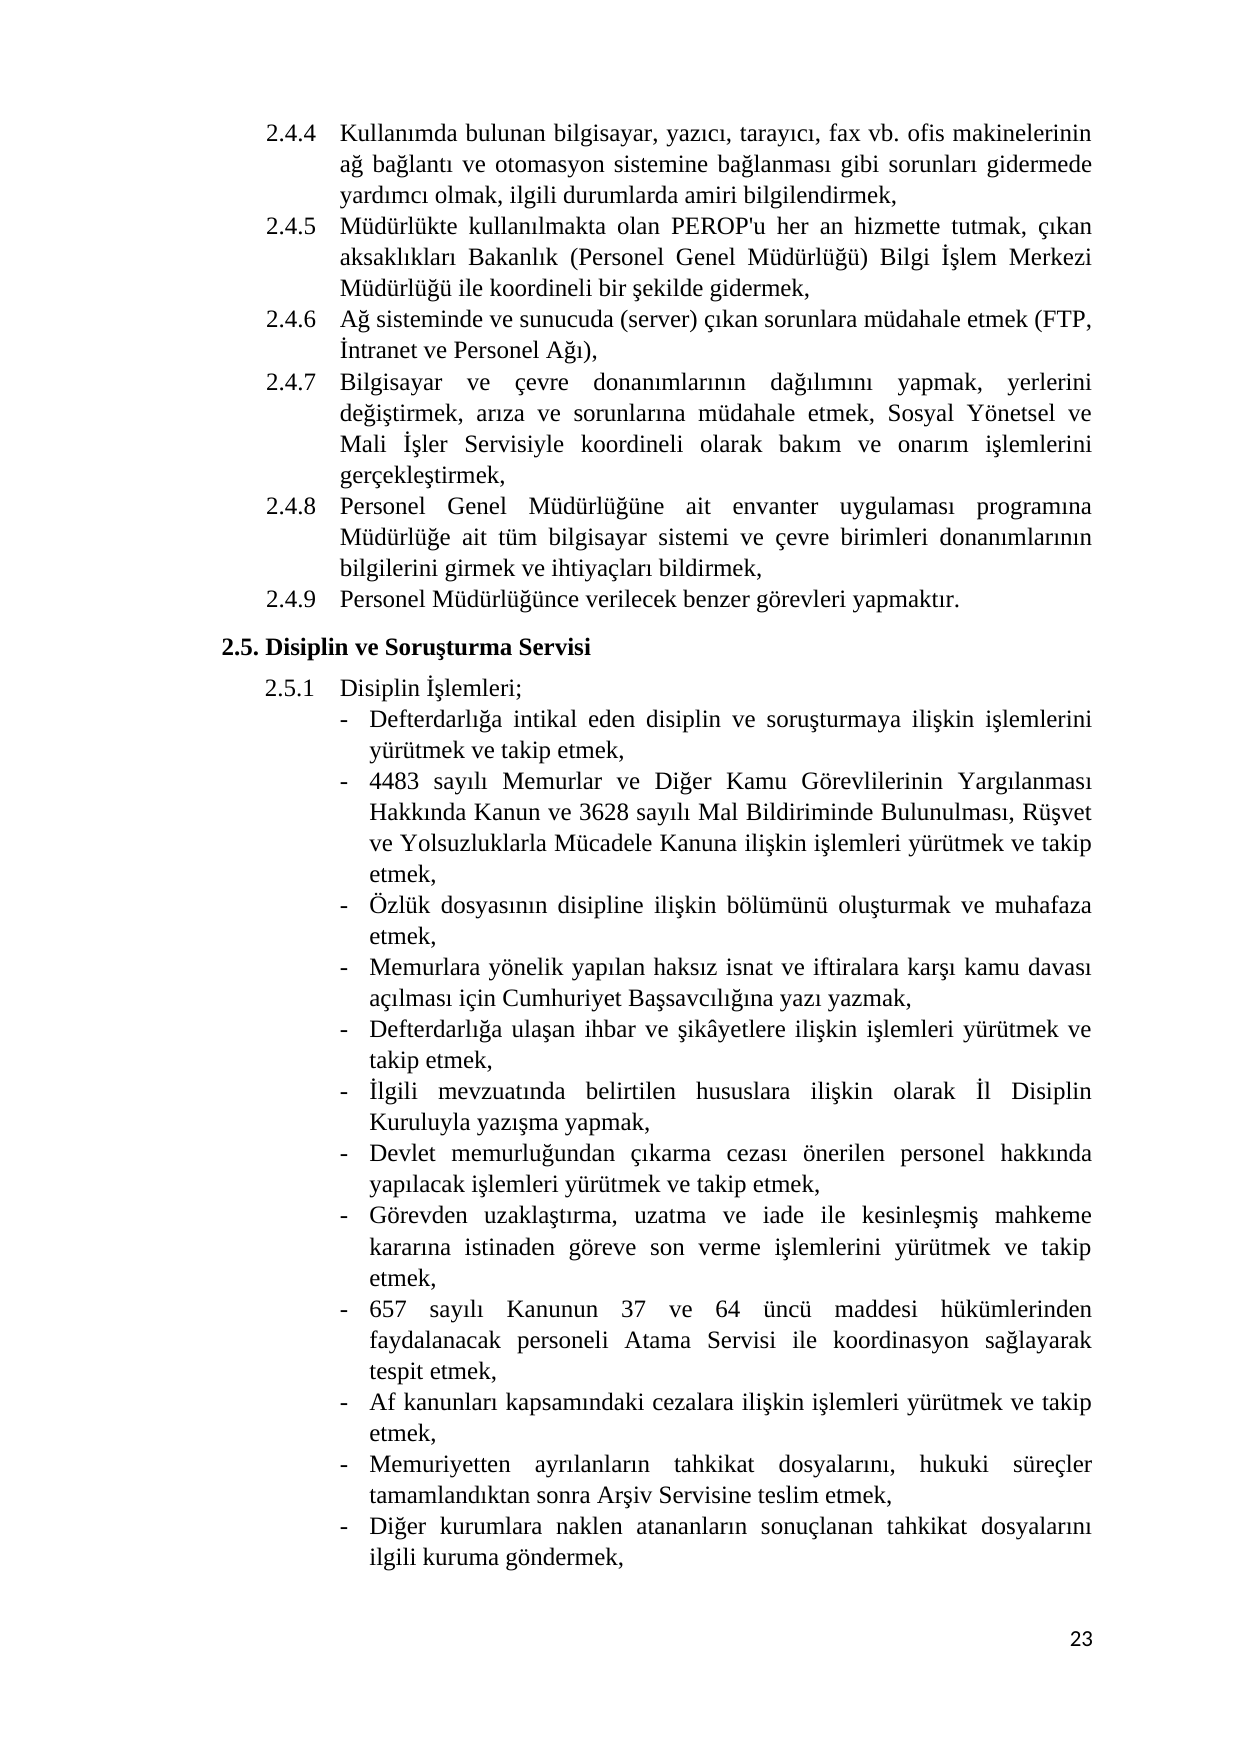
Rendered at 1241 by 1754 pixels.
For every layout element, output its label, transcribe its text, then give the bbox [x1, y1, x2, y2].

list Diğer kurumlara naklen atananların sonuçlanan tahkikat dosyalarını ilgili kuruma göndermek, [339, 1511, 1093, 1571]
list Müdürlükte kullanılmakta olan PEROP'u her an hizmette tutmak, çıkan aksaklıkları Bakanlık (Personel Genel Müdürlüğü) Bilgi İşlem Merkezi Müdürlüğü ile koordineli bir şekilde gidermek, [266, 211, 1093, 302]
list Ağ sisteminde ve sunucuda (server) çıkan sorunlara müdahale etmek (FTP, İntranet ve Personel Ağı), [266, 304, 1093, 364]
list Defterdarlığa ulaşan ihbar ve şikâyetlere ilişkin işlemleri yürütmek ve takip etmek, [339, 1014, 1093, 1074]
list Af kanunları kapsamındaki cezalara ilişkin işlemleri yürütmek ve takip etmek, [339, 1387, 1093, 1447]
list Memurlara yönelik yapılan haksız isnat ve iftiralara karşı kamu davası açılması için Cumhuriyet Başsavcılığına yazı yazmak, [339, 952, 1093, 1012]
list Görevden uzaklaştırma, uzatma ve iade ile kesinleşmiş mahkeme kararına istinaden göreve son verme işlemlerini yürütmek ve takip etmek, [339, 1201, 1093, 1291]
list Personel Müdürlüğünce verilecek benzer görevleri yapmaktır. [266, 584, 1093, 613]
text 2.5. Disiplin ve Soruşturma Servisi [148, 632, 1091, 660]
list 4483 sayılı Memurlar ve Diğer Kamu Görevlilerinin Yargılanması Hakkında Kanun ve 3628 sayılı Mal Bildiriminde Bulunulması, Rüşvet ve Yolsuzluklarla Mücadele Kanuna ilişkin işlemleri yürütmek ve takip etmek, [339, 766, 1093, 888]
list Kullanımda bulunan bilgisayar, yazıcı, tarayıcı, fax vb. ofis makinelerinin ağ bağlantı ve otomasyon sistemine bağlanması gibi sorunları gidermede yardımcı olmak, ilgili durumlarda amiri bilgilendirmek, [266, 118, 1093, 209]
list Defterdarlığa intikal eden disiplin ve soruşturmaya ilişkin işlemlerini yürütmek ve takip etmek, [339, 704, 1093, 764]
list Personel Genel Müdürlüğüne ait envanter uygulaması programına Müdürlüğe ait tüm bilgisayar sistemi ve çevre birimleri donanımlarının bilgilerini girmek ve ihtiyaçları bildirmek, [266, 491, 1093, 582]
list Disiplin İşlemleri; [264, 673, 1093, 702]
list 657 sayılı Kanunun 37 ve 64 üncü maddesi hükümlerinden faydalanacak personeli Atama Servisi ile koordinasyon sağlayarak tespit etmek, [339, 1294, 1093, 1384]
list İlgili mevzuatında belirtilen hususlara ilişkin olarak İl Disiplin Kuruluyla yazışma yapmak, [339, 1076, 1093, 1136]
list Özlük dosyasının disipline ilişkin bölümünü oluşturmak ve muhafaza etmek, [339, 890, 1093, 950]
list Memuriyetten ayrılanların tahkikat dosyalarını, hukuki süreçler tamamlandıktan sonra Arşiv Servisine teslim etmek, [339, 1449, 1093, 1509]
list Devlet memurluğundan çıkarma cezası önerilen personel hakkında yapılacak işlemleri yürütmek ve takip etmek, [339, 1138, 1093, 1198]
list Bilgisayar ve çevre donanımlarının dağılımını yapmak, yerlerini değiştirmek, arıza ve sorunlarına müdahale etmek, Sosyal Yönetsel ve Mali İşler Servisiyle koordineli olarak bakım ve onarım işlemlerini gerçekleştirmek, [266, 367, 1093, 488]
